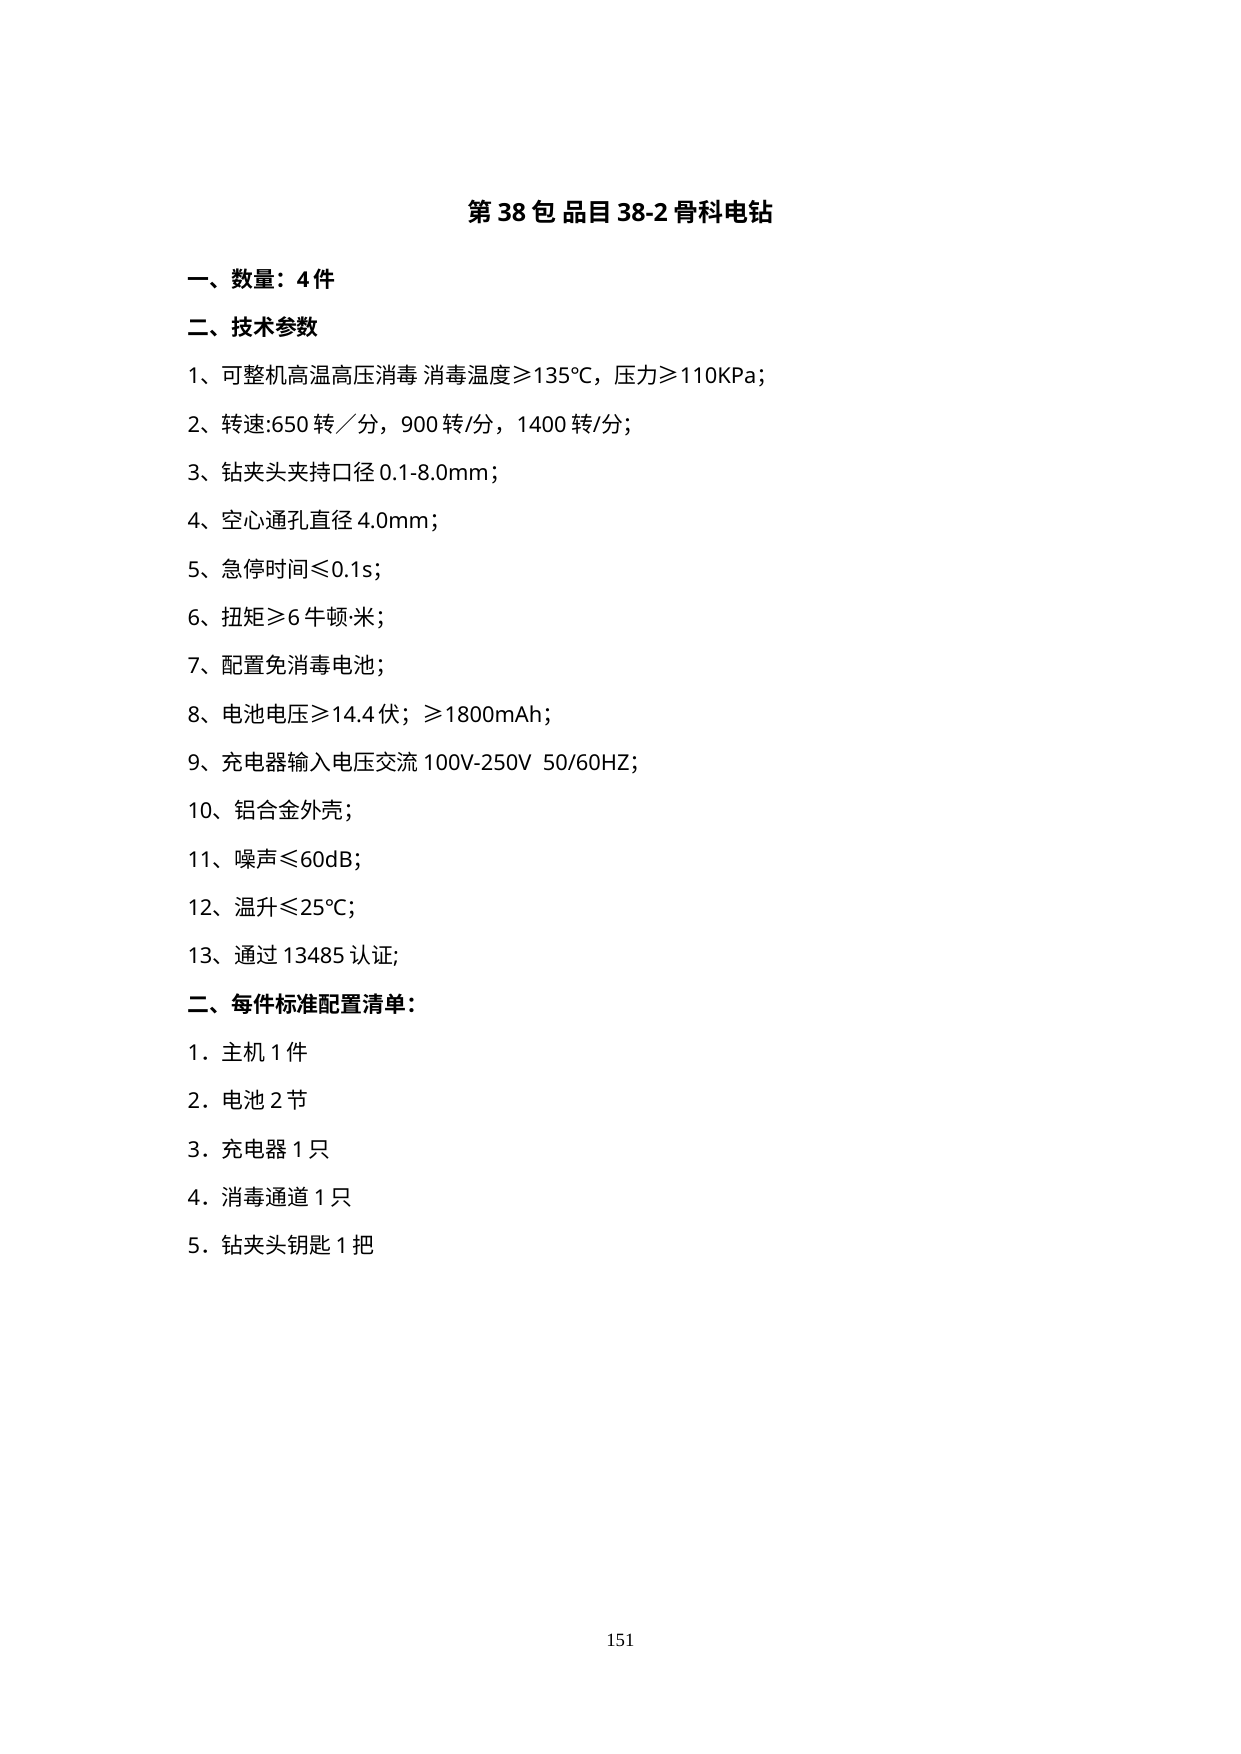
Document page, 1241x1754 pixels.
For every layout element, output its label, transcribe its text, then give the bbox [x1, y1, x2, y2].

text 6、扭矩≥6牛顿·米； [187, 600, 1053, 632]
text 9、充电器输入电压交流100V-250V 50/60HZ； [187, 745, 1053, 777]
text 10、铝合金外壳； [187, 793, 1053, 826]
text 1．主机1件 [187, 1035, 1053, 1067]
text 4、空心通孔直径4.0mm； [187, 503, 1053, 536]
text 3．充电器1只 [187, 1131, 1053, 1164]
text 12、温升≤25℃； [187, 890, 1053, 922]
text 1、可整机高温高压消毒 消毒温度≥135℃，压力≥110KPa； [187, 358, 1053, 391]
text 2、转速:650转／分，900转/分，1400转/分； [187, 406, 1053, 439]
text 二、技术参数 [187, 310, 1053, 342]
text 11、噪声≤60dB； [187, 841, 1053, 874]
text 5、急停时间≤0.1s； [187, 551, 1053, 584]
text 2．电池2节 [187, 1083, 1053, 1116]
text 3、钻夹头夹持口径0.1-8.0mm； [187, 455, 1053, 487]
text 二、每件标准配置清单： [187, 986, 1053, 1019]
text 8、电池电压≥14.4伏；≥1800mAh； [187, 696, 1053, 729]
text 13、通过13485认证; [187, 938, 1053, 971]
text 第38包 品目38-2骨科电钻 [187, 178, 1053, 243]
text 一、数量：4件 [187, 261, 1053, 294]
text 5．钻夹头钥匙1把 [187, 1228, 1053, 1261]
text 7、配置免消毒电池； [187, 648, 1053, 681]
text 4．消毒通道1只 [187, 1180, 1053, 1212]
